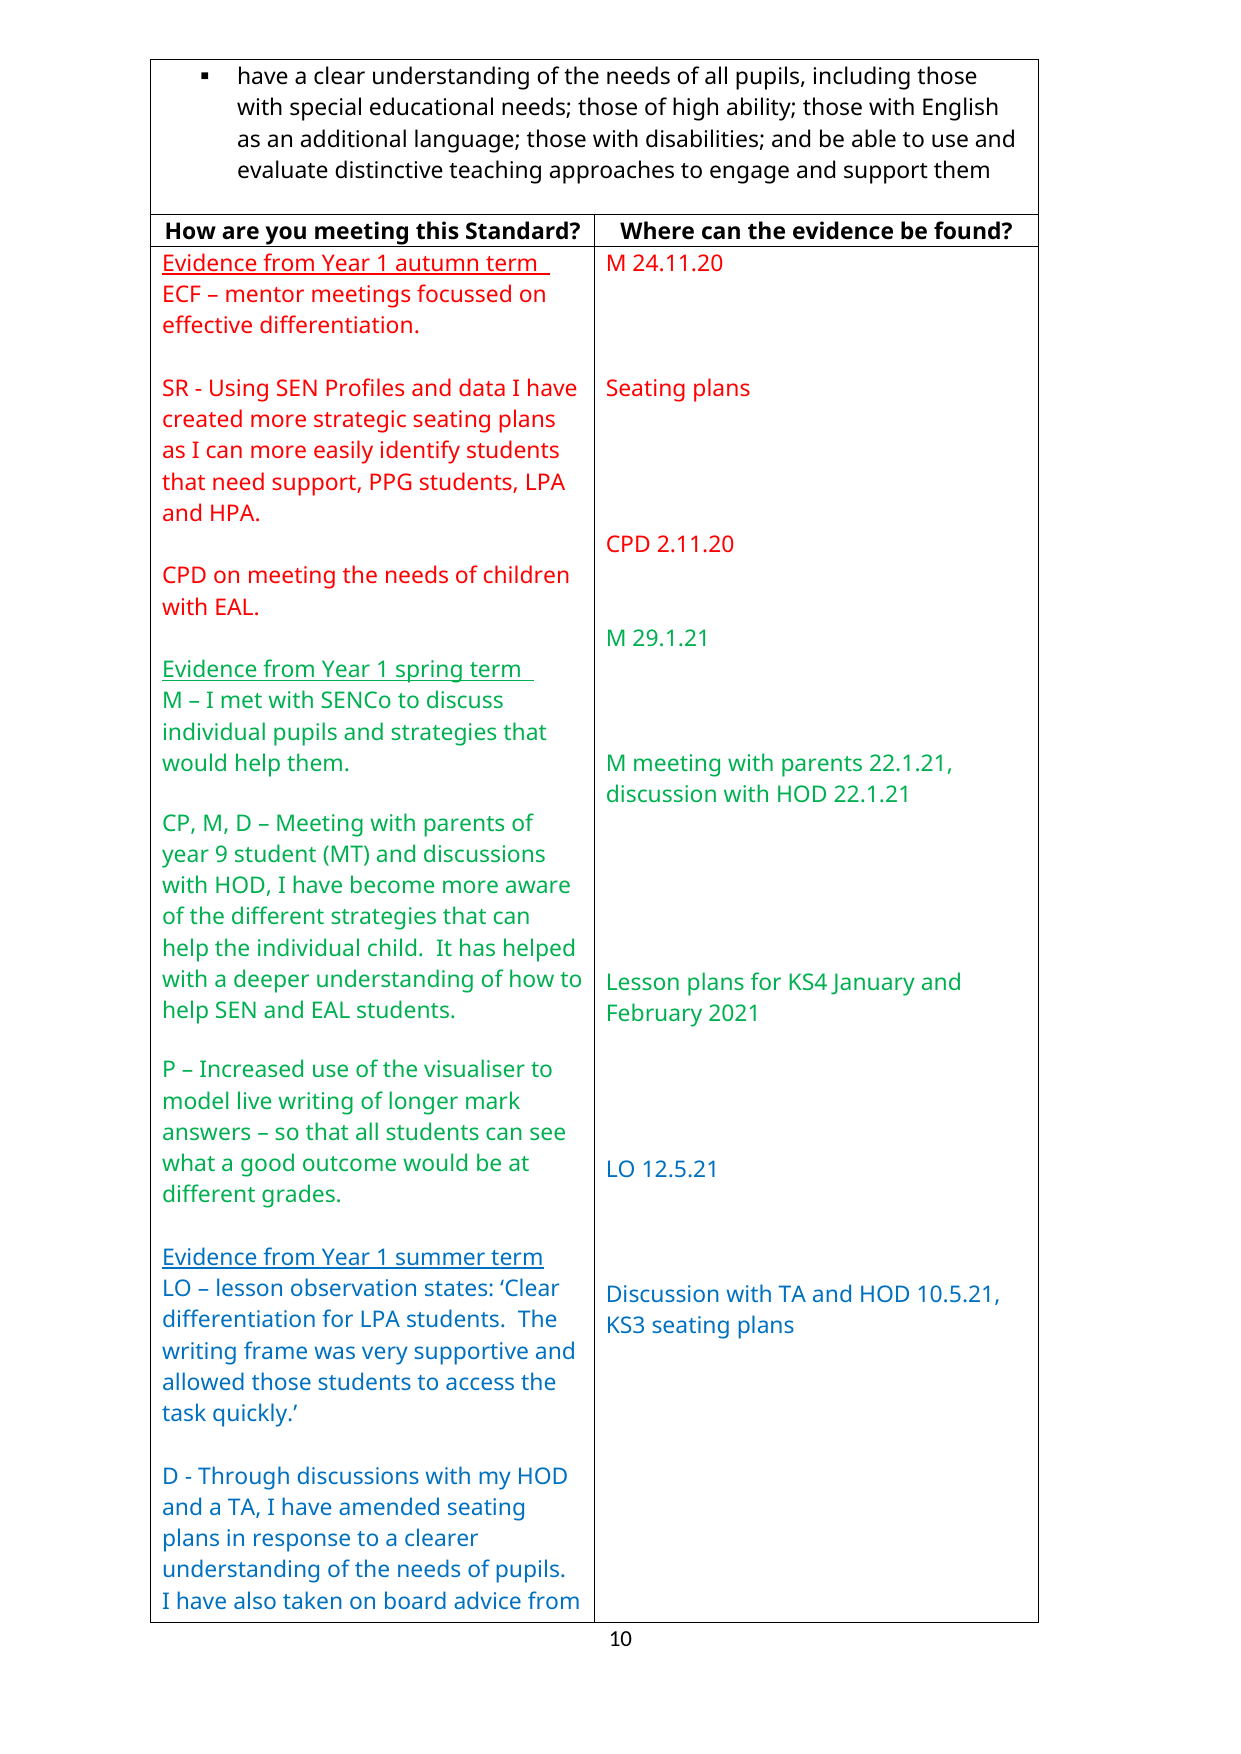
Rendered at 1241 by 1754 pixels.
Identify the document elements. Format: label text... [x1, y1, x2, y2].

table_cell How are you meeting this Standard? [151, 215, 594, 246]
table_cell Where can the evidence be found? [595, 215, 1038, 246]
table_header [151, 60, 1038, 213]
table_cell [595, 247, 1038, 1622]
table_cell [151, 247, 594, 1622]
